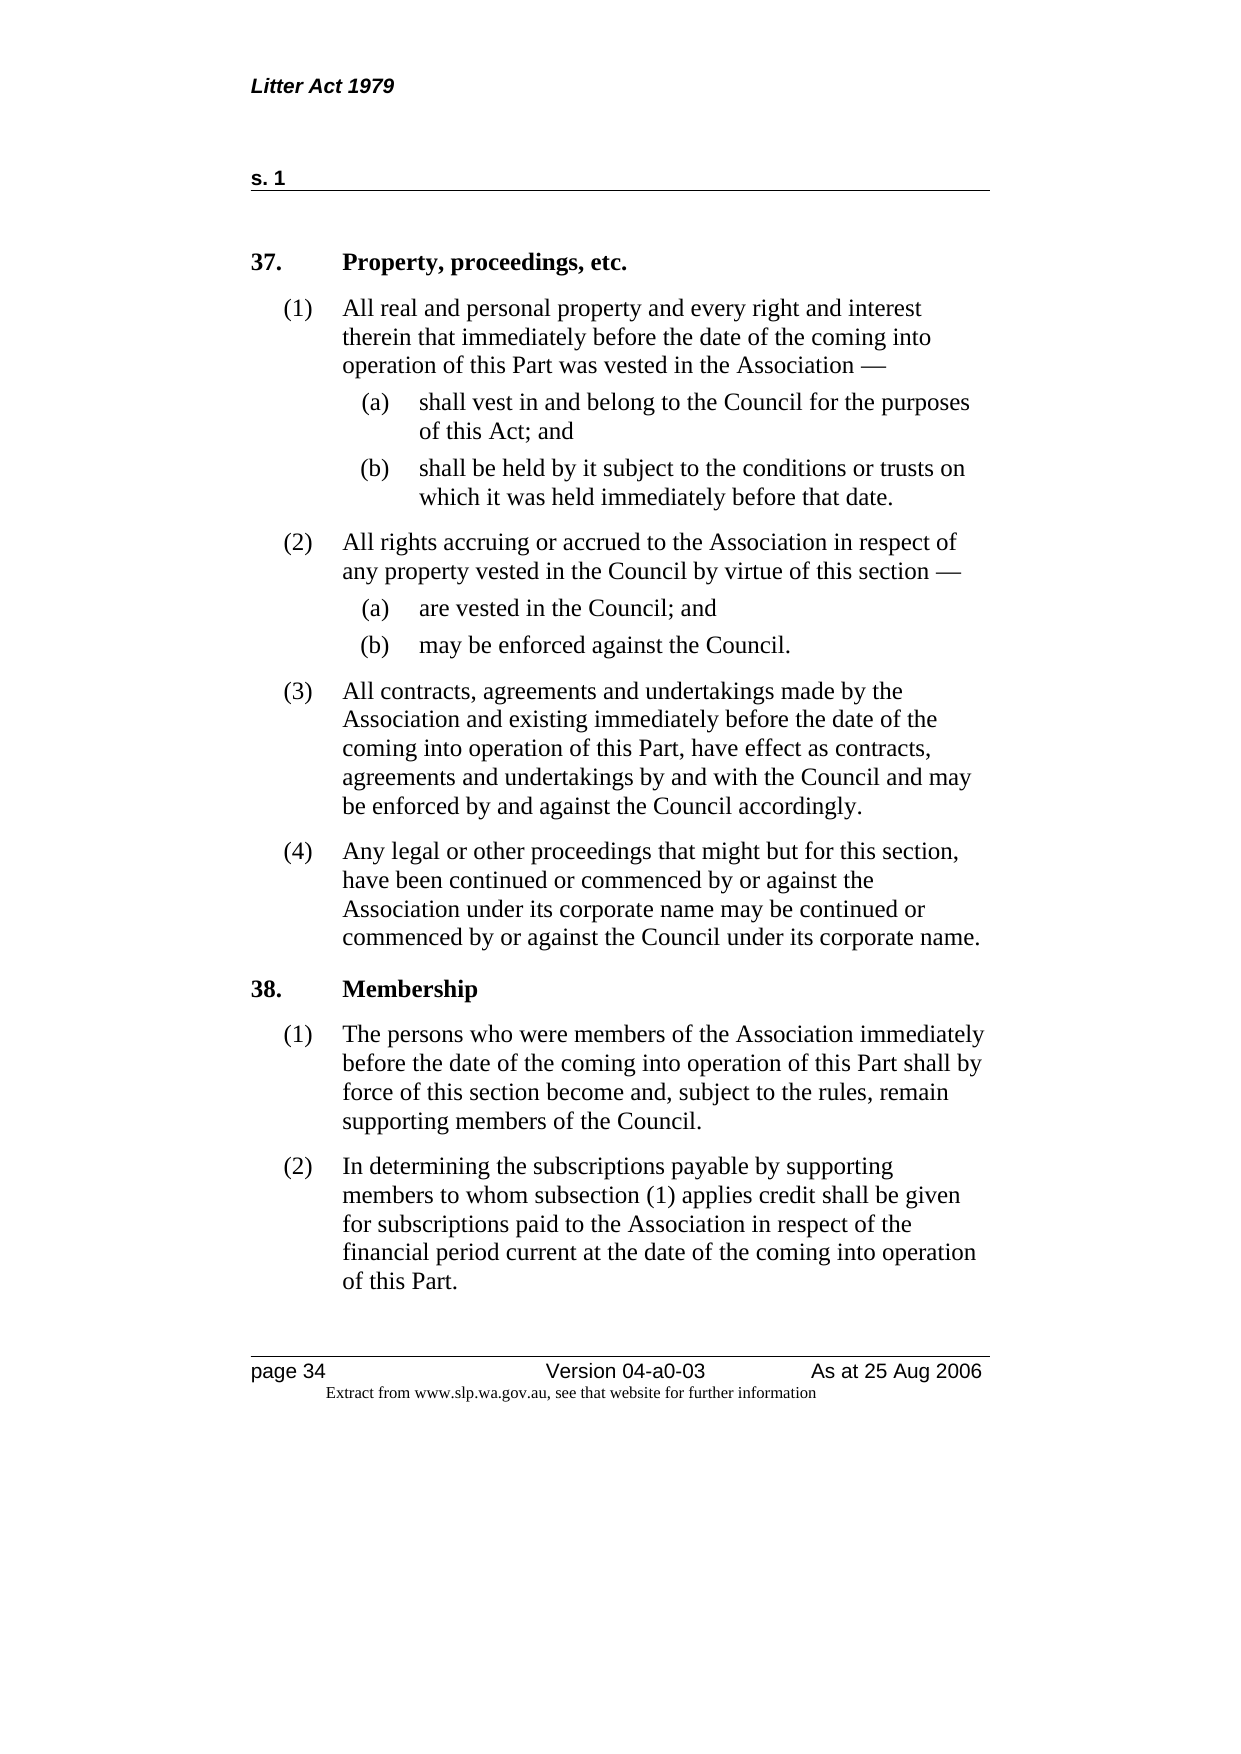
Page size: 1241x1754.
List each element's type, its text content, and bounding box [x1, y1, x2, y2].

text (2) In determining the subscriptions payable by supporting members to whom subsection (1) applies credit shall be given for subscriptions paid to the Association in respect of the financial period current at the date of the coming into operation of this Part. [251, 1151, 990, 1295]
text (1) The persons who were members of the Association immediately before the date of the coming into operation of this Part shall by force of this section become and, subject to the rules, remain supporting members of the Council. [251, 1019, 990, 1134]
subtitle 37. Property, proceedings, etc. [251, 247, 990, 276]
text (1) All real and personal property and every right and interest therein that immediately before the date of the coming into operation of this Part was vested in the Association — [251, 293, 990, 379]
subtitle 38. Membership [251, 974, 990, 1003]
text (b) shall be held by it subject to the conditions or trusts on which it was held immediately before that date. [251, 453, 990, 511]
text (3) All contracts, agreements and undertakings made by the Association and existing immediately before the date of the coming into operation of this Part, have effect as contracts, agreements and undertakings by and with the Council and may be enforced by and against the Council accordingly. [251, 676, 990, 819]
text (b) may be enforced against the Council. [251, 630, 990, 659]
text (4) Any legal or other proceedings that might but for this section, have been continued or commenced by or against the Association under its corporate name may be continued or commenced by or against the Council under its corporate name. [251, 836, 990, 951]
text (2) All rights accruing or accrued to the Association in respect of any property vested in the Council by virtue of this section — [251, 527, 990, 585]
text (a) are vested in the Council; and [251, 593, 990, 622]
text (a) shall vest in and belong to the Council for the purposes of this Act; and [251, 387, 990, 445]
